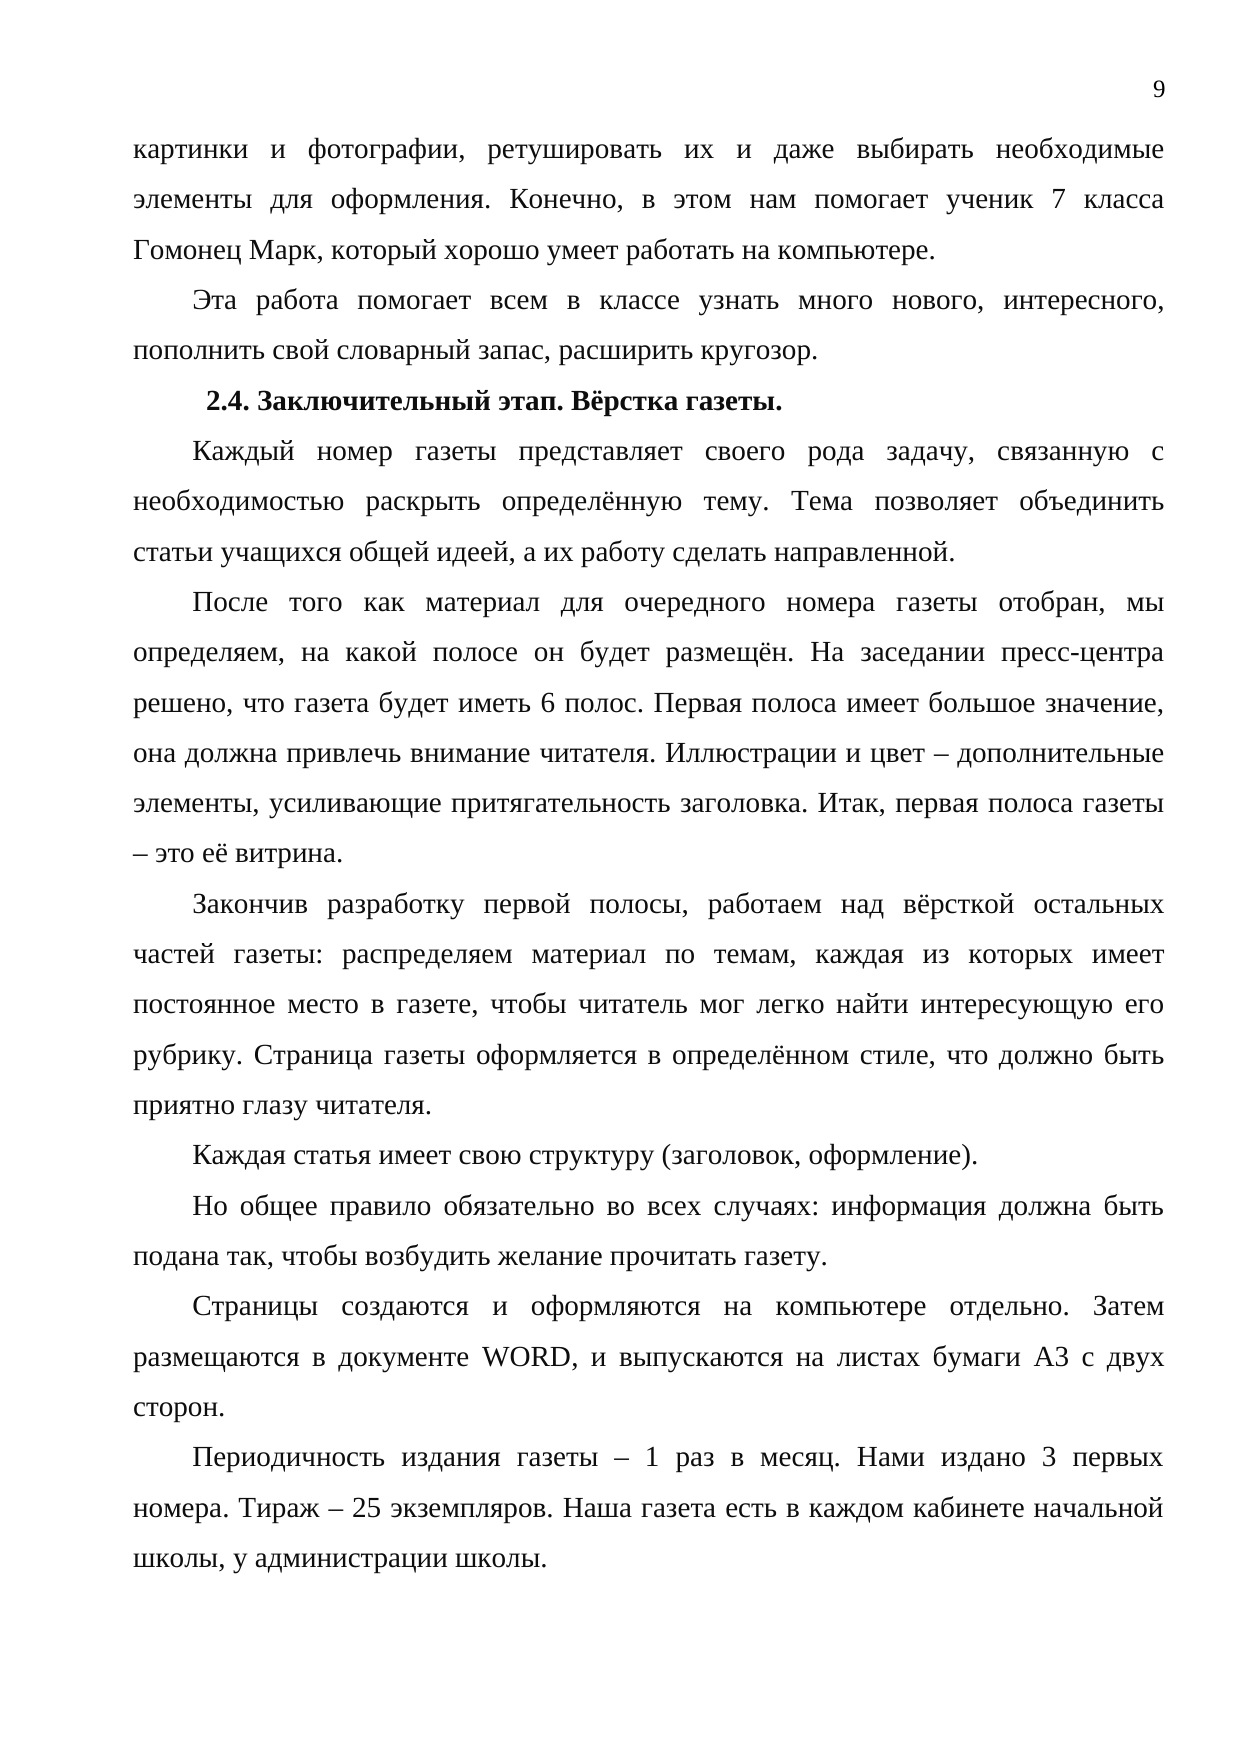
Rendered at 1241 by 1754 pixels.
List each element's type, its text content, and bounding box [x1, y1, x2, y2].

text После того как материал для очередного номера газеты отобран, мы определяем, на какой полосе он будет размещён. На заседании пресс-центра решено, что газета будет иметь 6 полос. Первая полоса имеет большое значение, она должна привлечь внимание читателя. Иллюстрации и цвет – дополнительные элементы, усиливающие притягательность заголовка. Итак, первая полоса газеты – это её витрина. [133, 584, 1165, 869]
text Каждая статья имеет свою структуру (заголовок, оформление). [133, 1137, 1165, 1171]
text Каждый номер газеты представляет своего рода задачу, связанную с необходимостью раскрыть определённую тему. Тема позволяет объединить статьи учащихся общей идеей, а их работу сделать направленной. [133, 433, 1165, 567]
text 2.4. Заключительный этап. Вёрстка газеты. [133, 383, 1165, 416]
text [133, 131, 1165, 265]
text Закончив разработку первой полосы, работаем над вёрсткой остальных частей газеты: распределяем материал по темам, каждая из которых имеет постоянное место в газете, чтобы читатель мог легко найти интересующую его рубрику. Страница газеты оформляется в определённом стиле, что должно быть приятно глазу читателя. [133, 886, 1165, 1121]
text Периодичность издания газеты – 1 раз в месяц. Нами издано 3 первых номера. Тираж – 25 экземпляров. Наша газета есть в каждом кабинете начальной школы, у администрации школы. [133, 1439, 1165, 1573]
text Но общее правило обязательно во всех случаях: информация должна быть подана так, чтобы возбудить желание прочитать газету. [133, 1188, 1165, 1272]
text Страницы создаются и оформляются на компьютере отдельно. Затем размещаются в документе WORD, и выпускаются на листах бумаги А3 с двух сторон. [133, 1288, 1165, 1423]
text Эта работа помогает всем в классе узнать много нового, интересного, пополнить свой словарный запас, расширить кругозор. [133, 282, 1165, 366]
